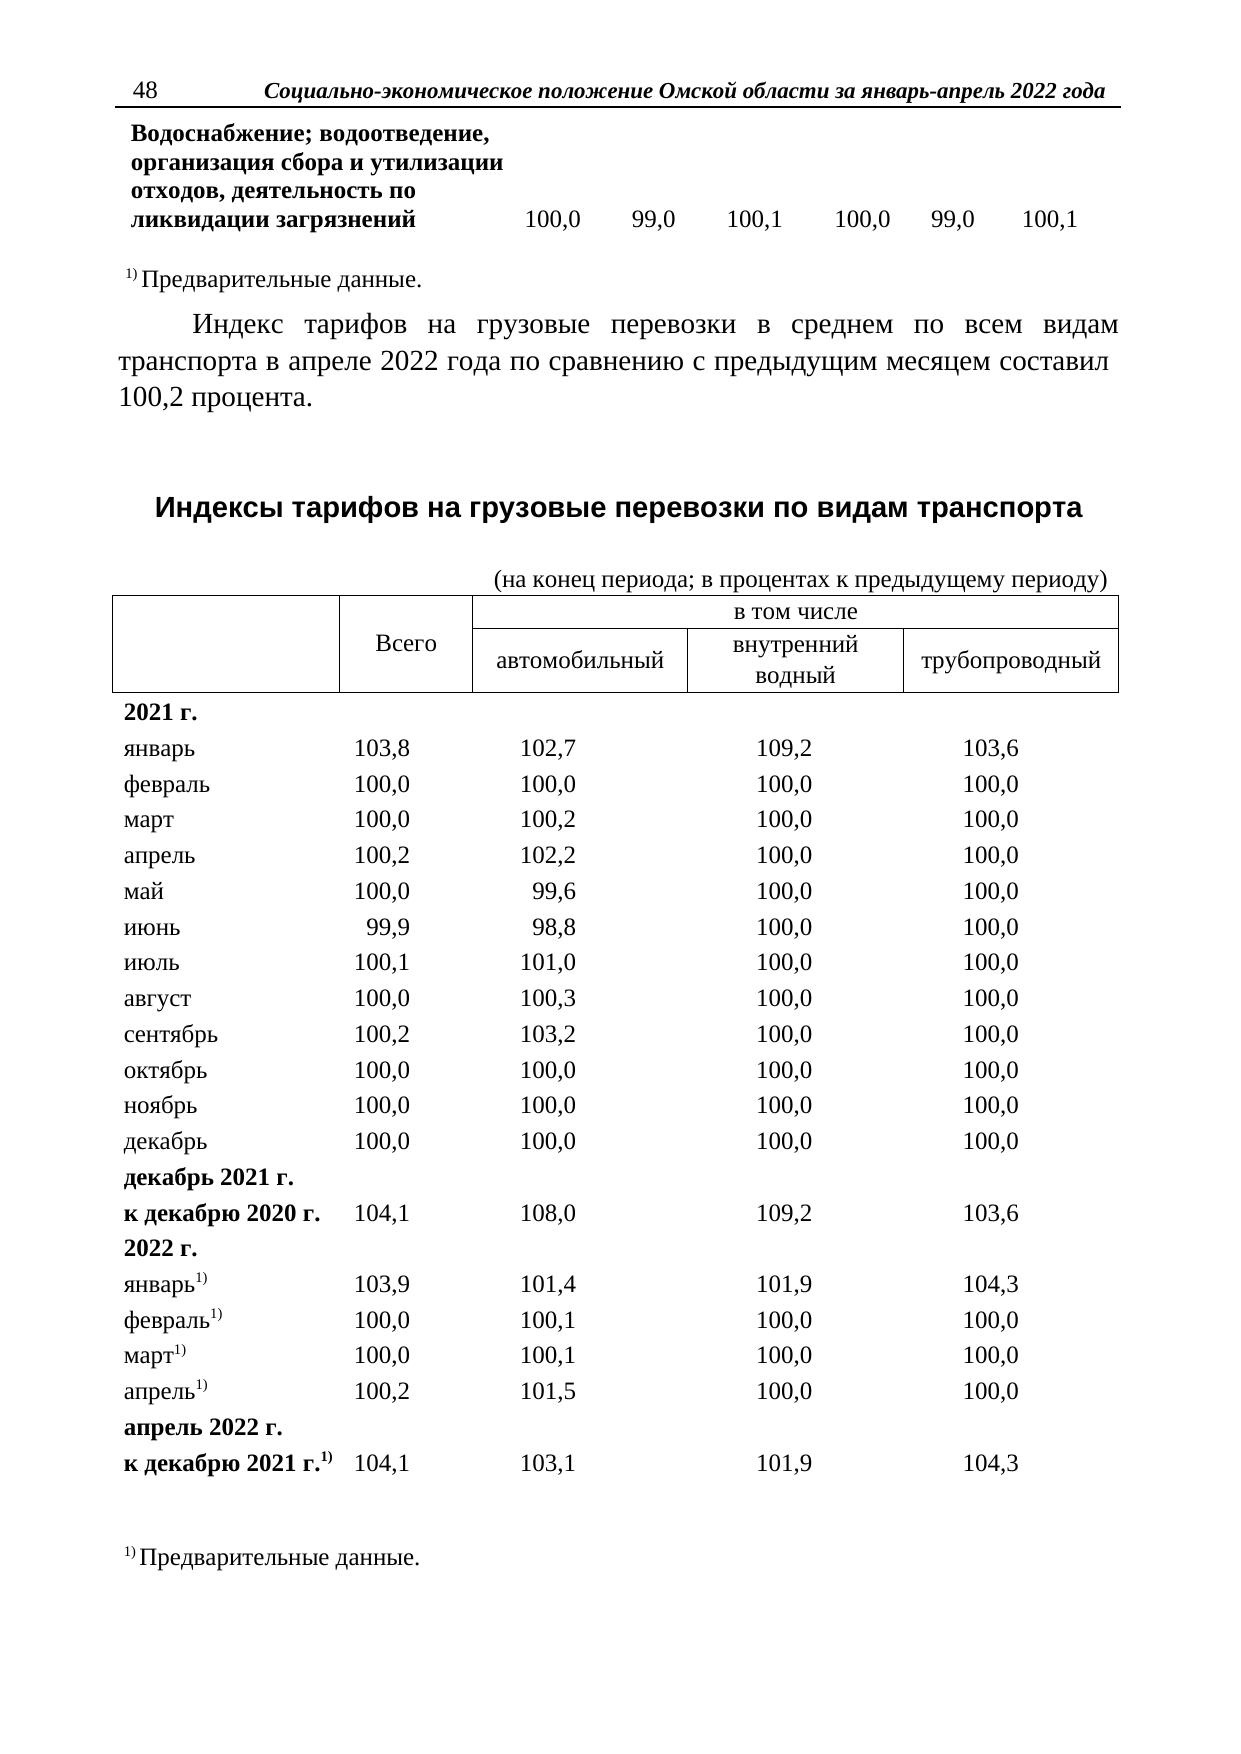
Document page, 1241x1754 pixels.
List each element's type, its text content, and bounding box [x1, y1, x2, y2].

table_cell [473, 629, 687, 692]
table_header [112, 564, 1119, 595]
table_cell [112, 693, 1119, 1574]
text Индекс тарифов на грузовые перевозки в среднем по всем видам транспорта в апреле 2022 года по сравнению с предыдущим месяцем составил 100,2 процента. [118, 306, 1120, 413]
text Индексы тарифов на грузовые перевозки по видам транспорта [118, 490, 1120, 524]
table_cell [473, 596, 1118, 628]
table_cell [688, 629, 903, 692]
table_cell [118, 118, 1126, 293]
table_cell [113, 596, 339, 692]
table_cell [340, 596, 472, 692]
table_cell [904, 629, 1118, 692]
